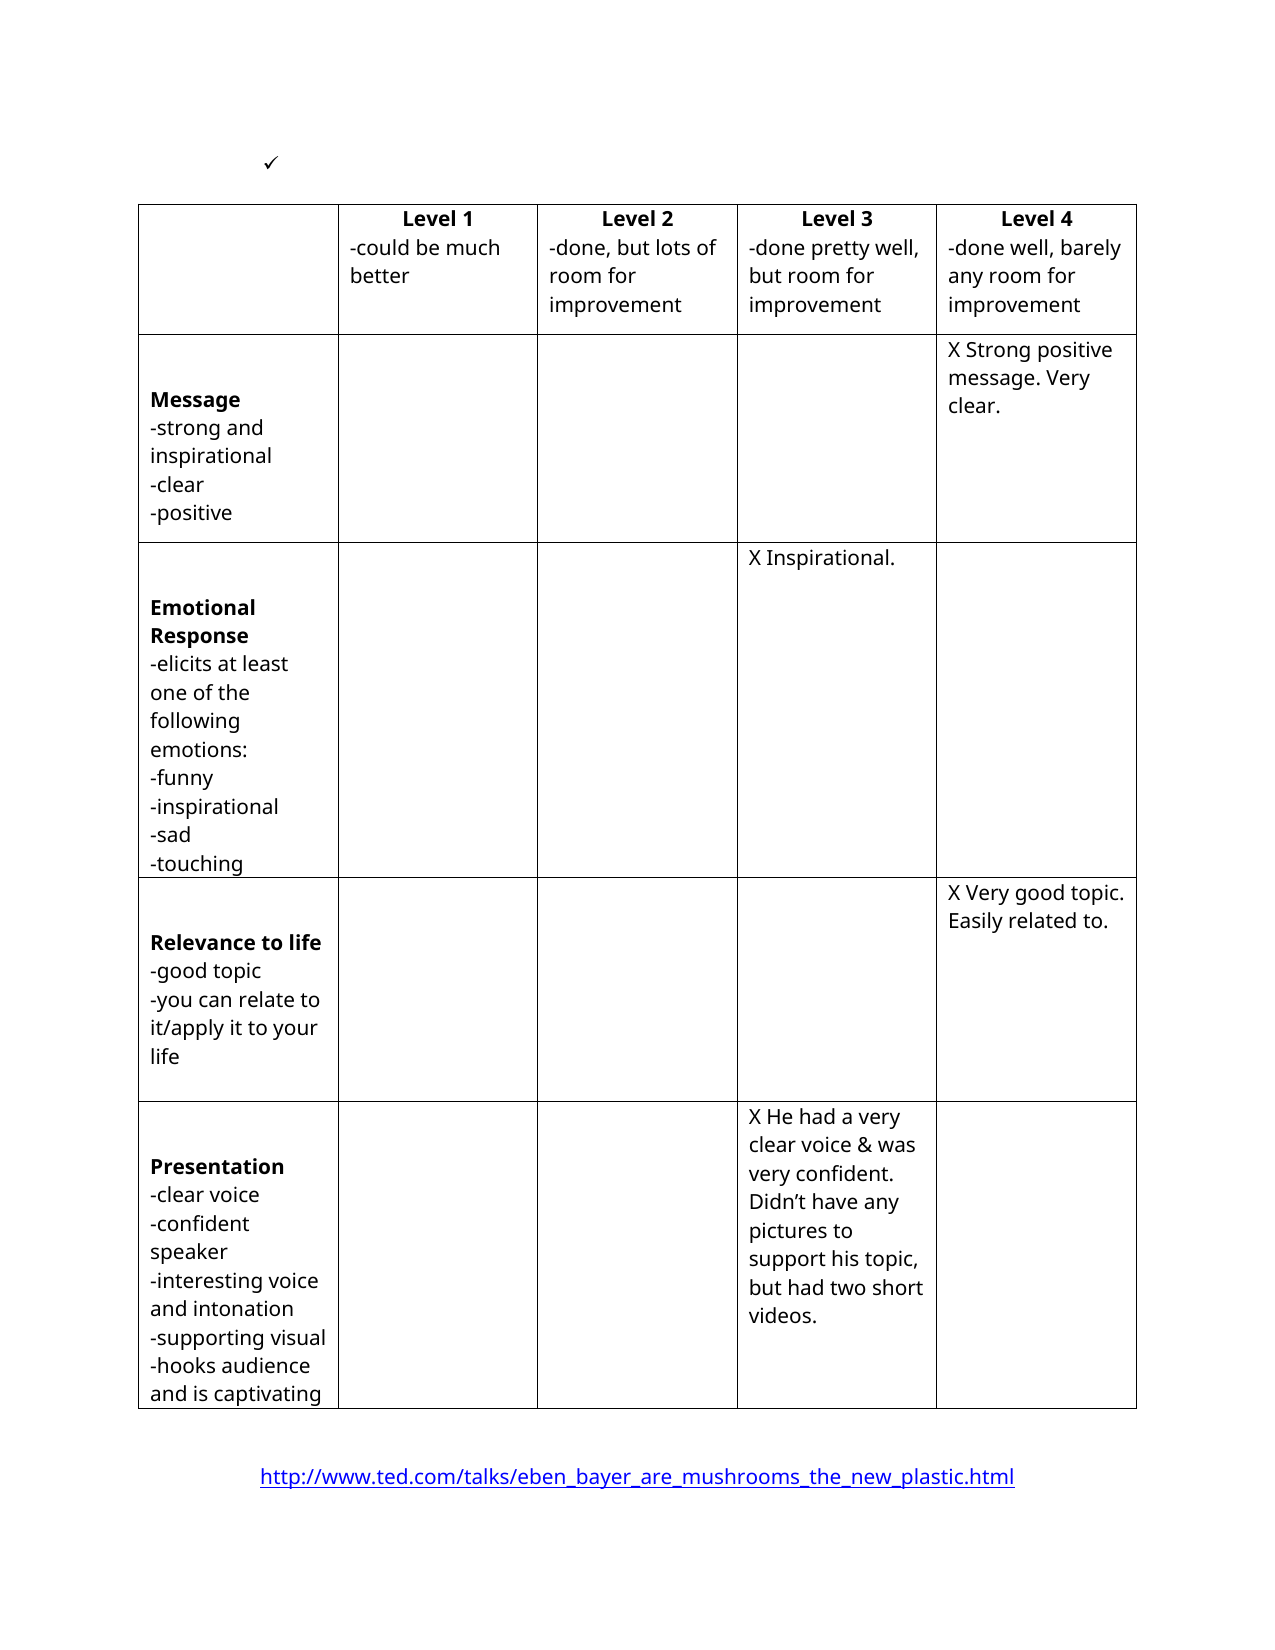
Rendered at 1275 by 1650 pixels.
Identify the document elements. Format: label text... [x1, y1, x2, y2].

table_cell Relevance to life -good topic -you can relate to it/apply it to your life [139, 878, 338, 1101]
table_cell [339, 1102, 537, 1408]
table_cell X Strong positive message. Very clear. [937, 335, 1136, 542]
table_cell Emotional Response -elicits at least one of the following emotions: -funny -inspirational -sad -touching [139, 543, 338, 877]
table_cell [937, 1102, 1136, 1408]
table_cell [538, 1102, 737, 1408]
table_cell X Inspirational. [738, 543, 936, 877]
table_cell [538, 543, 737, 877]
table_header Level 4 -done well, barely any room for improvement [937, 205, 1136, 334]
table_cell [538, 335, 737, 542]
table_cell [538, 878, 737, 1101]
table_header Level 3 -done pretty well, but room for improvement [738, 205, 936, 334]
table_cell X He had a very clear voice & was very confident. Didn’t have any pictures to support his topic, but had two short videos. [738, 1102, 936, 1408]
table_cell [738, 878, 936, 1101]
table_cell Presentation -clear voice -confident speaker -interesting voice and intonation -supporting visual -hooks audience and is captivating [139, 1102, 338, 1408]
table_header [139, 205, 338, 334]
table_header Level 2 -done, but lots of room for improvement [538, 205, 737, 334]
table_cell [339, 878, 537, 1101]
table_cell [937, 543, 1136, 877]
table_cell [339, 543, 537, 877]
table_cell [738, 335, 936, 542]
table_cell X Very good topic. Easily related to. [937, 878, 1136, 1101]
table_header Level 1 -could be much better [339, 205, 537, 334]
table_cell [339, 335, 537, 542]
table_cell Message -strong and inspirational -clear -positive [139, 335, 338, 542]
text http://www.ted.com/talks/eben_bayer_are_mushrooms_the_new_plastic.html [150, 1462, 1125, 1491]
